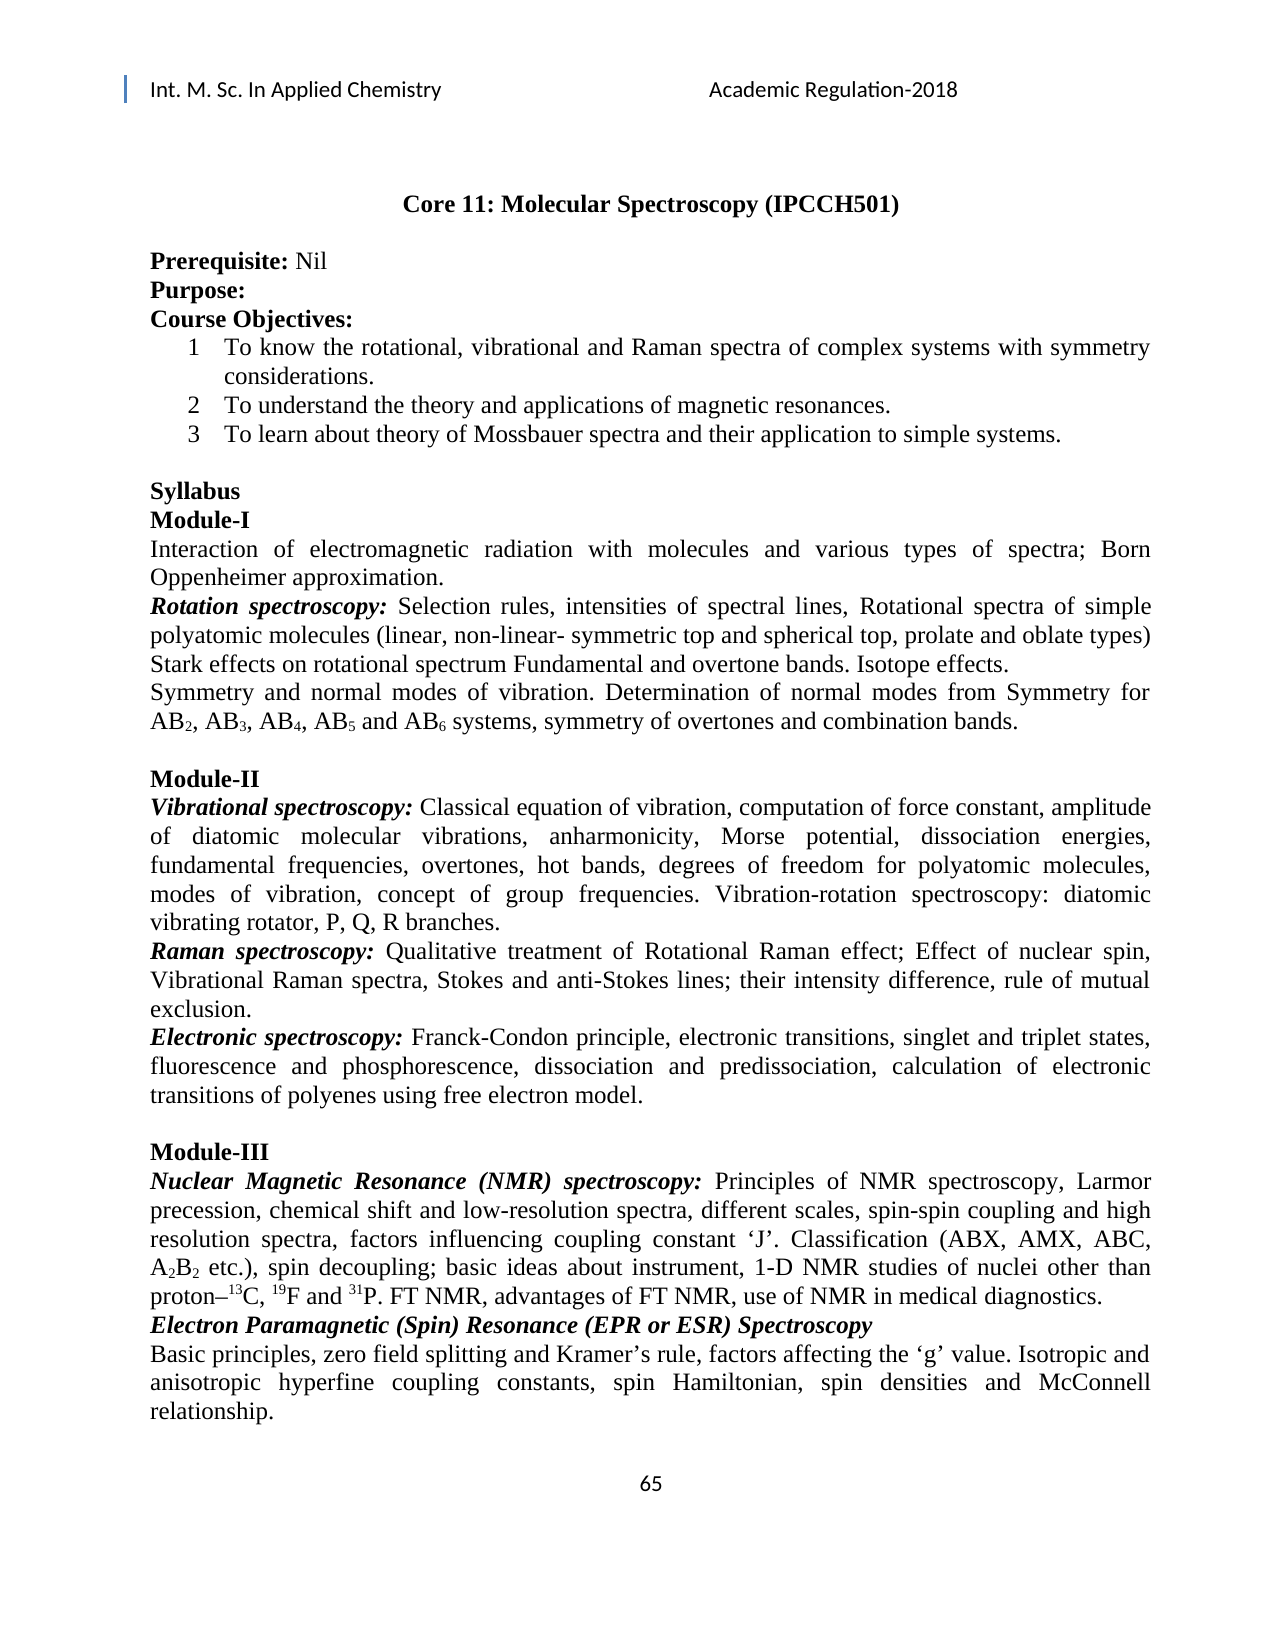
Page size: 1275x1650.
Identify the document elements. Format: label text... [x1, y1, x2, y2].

text Raman spectroscopy: Qualitative treatment of Rotational Raman effect; Effect of nuclear spin, Vibrational Raman spectra, Stokes and anti-Stokes lines; their intensity difference, rule of mutual exclusion. [150, 936, 1152, 1022]
text Course Objectives: [150, 304, 1152, 332]
text Basic principles, zero field splitting and Kramer’s rule, factors affecting the ‘g’ value. Isotropic and anisotropic hyperfine coupling constants, spin Hamiltonian, spin densities and McConnell relationship. [150, 1339, 1152, 1425]
text Prerequisite: Nil [150, 246, 1152, 275]
list To understand the theory and applications of magnetic resonances. [187, 390, 1152, 419]
text Core 11: Molecular Spectroscopy (IPCCH501) [150, 189, 1152, 217]
text Nuclear Magnetic Resonance (NMR) spectroscopy: Principles of NMR spectroscopy, Larmor precession, chemical shift and low-resolution spectra, different scales, spin-spin coupling and high resolution spectra, factors influencing coupling constant ‘J’. Classification (ABX, AMX, ABC, A2B2 etc.), spin decoupling; basic ideas about instrument, 1-D NMR studies of nuclei other than proton–13C, 19F and 31P. FT NMR, advantages of FT NMR, use of NMR in medical diagnostics. [150, 1166, 1152, 1310]
text Rotation spectroscopy: Selection rules, intensities of spectral lines, Rotational spectra of simple polyatomic molecules (linear, non-linear- symmetric top and spherical top, prolate and oblate types) Stark effects on rotational spectrum Fundamental and overtone bands. Isotope effects. [150, 591, 1152, 677]
text Module-I [150, 505, 1152, 534]
text Module-III [150, 1137, 1152, 1166]
text Symmetry and normal modes of vibration. Determination of normal modes from Symmetry for AB2, AB3, AB4, AB5 and AB6 systems, symmetry of overtones and combination bands. [150, 677, 1152, 735]
list To learn about theory of Mossbauer spectra and their application to simple systems. [187, 419, 1152, 447]
text Purpose: [150, 275, 1152, 304]
text Electronic spectroscopy: Franck-Condon principle, electronic transitions, singlet and triplet states, fluorescence and phosphorescence, dissociation and predissociation, calculation of electronic transitions of polyenes using free electron model. [150, 1022, 1152, 1109]
text Electron Paramagnetic (Spin) Resonance (EPR or ESR) Spectroscopy [150, 1310, 1152, 1339]
text Syllabus [150, 476, 1152, 505]
text Interaction of electromagnetic radiation with molecules and various types of spectra; Born Oppenheimer approximation. [150, 534, 1152, 591]
text Module-II [150, 764, 1152, 792]
list To know the rotational, vibrational and Raman spectra of complex systems with symmetry considerations. [187, 332, 1152, 390]
text Vibrational spectroscopy: Classical equation of vibration, computation of force constant, amplitude of diatomic molecular vibrations, anharmonicity, Morse potential, dissociation energies, fundamental frequencies, overtones, hot bands, degrees of freedom for polyatomic molecules, modes of vibration, concept of group frequencies. Vibration-rotation spectroscopy: diatomic vibrating rotator, P, Q, R branches. [150, 792, 1152, 936]
